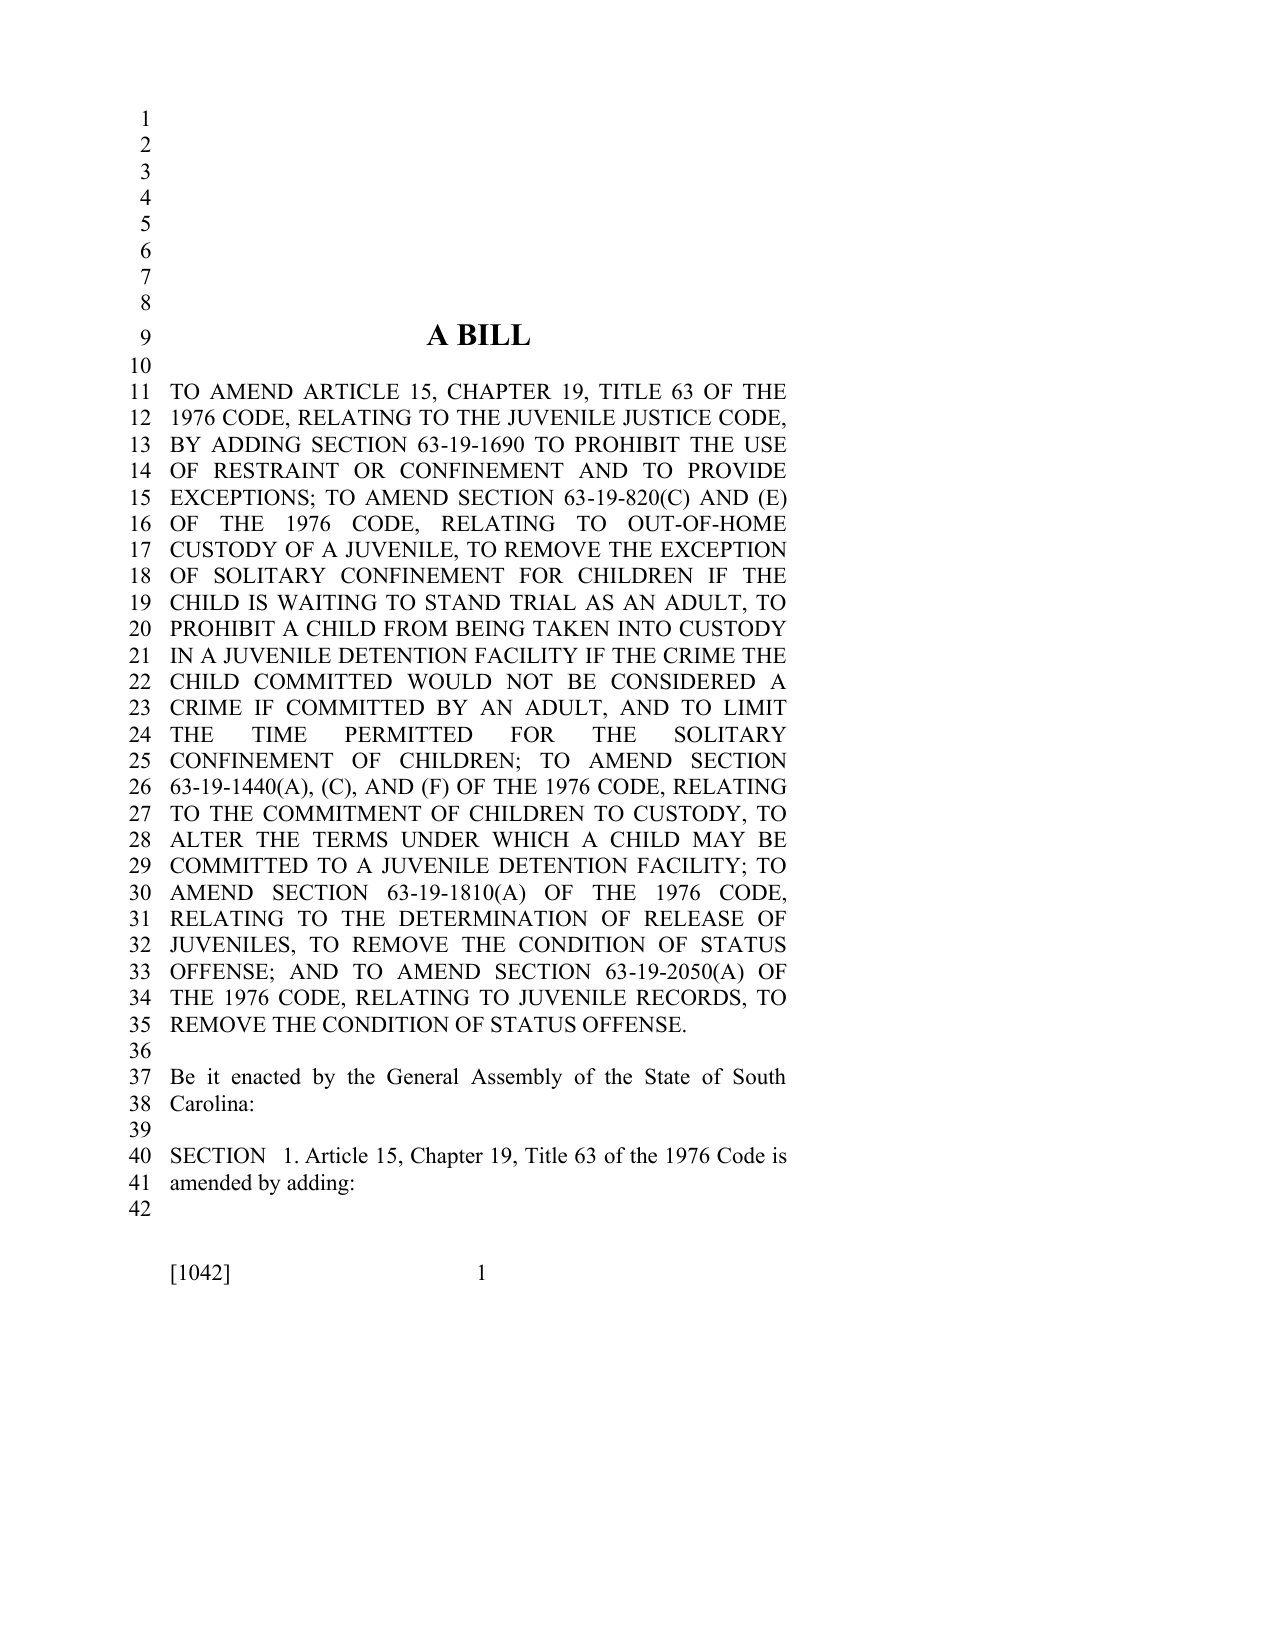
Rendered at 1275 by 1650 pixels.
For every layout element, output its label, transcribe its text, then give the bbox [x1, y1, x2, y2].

text Be it enacted by the General Assembly of the State of South Carolina: [169, 1063, 787, 1116]
text SECTION 1. Article 15, Chapter 19, Title 63 of the 1976 Code is amended by adding: [169, 1142, 787, 1195]
text TO AMEND ARTICLE 15, CHAPTER 19, TITLE 63 OF THE 1976 CODE, RELATING TO THE JUVENILE JUSTICE CODE, BY ADDING SECTION 63-19-1690 TO PROHIBIT THE USE OF RESTRAINT OR CONFINEMENT AND TO PROVIDE EXCEPTIONS; TO AMEND SECTION 63-19-820(C) AND (E) OF THE 1976 CODE, RELATING TO OUT-OF-HOME CUSTODY OF A JUVENILE, TO REMOVE THE EXCEPTION OF SOLITARY CONFINEMENT FOR CHILDREN IF THE CHILD IS WAITING TO STAND TRIAL AS AN ADULT, TO PROHIBIT A CHILD FROM BEING TAKEN INTO CUSTODY IN A JUVENILE DETENTION FACILITY IF THE CRIME THE CHILD COMMITTED WOULD NOT BE CONSIDERED A CRIME IF COMMITTED BY AN ADULT, AND TO LIMIT THE TIME PERMITTED FOR THE SOLITARY CONFINEMENT OF CHILDREN; TO AMEND SECTION 63-19-1440(A), (C), AND (F) OF THE 1976 CODE, RELATING TO THE COMMITMENT OF CHILDREN TO CUSTODY, TO ALTER THE TERMS UNDER WHICH A CHILD MAY BE COMMITTED TO A JUVENILE DETENTION FACILITY; TO AMEND SECTION 63-19-1810(A) OF THE 1976 CODE, RELATING TO THE DETERMINATION OF RELEASE OF JUVENILES, TO REMOVE THE CONDITION OF STATUS OFFENSE; AND TO AMEND SECTION 63-19-2050(A) OF THE 1976 CODE, RELATING TO JUVENILE RECORDS, TO REMOVE THE CONDITION OF STATUS OFFENSE. [169, 378, 787, 1037]
text A BILL [169, 316, 787, 352]
